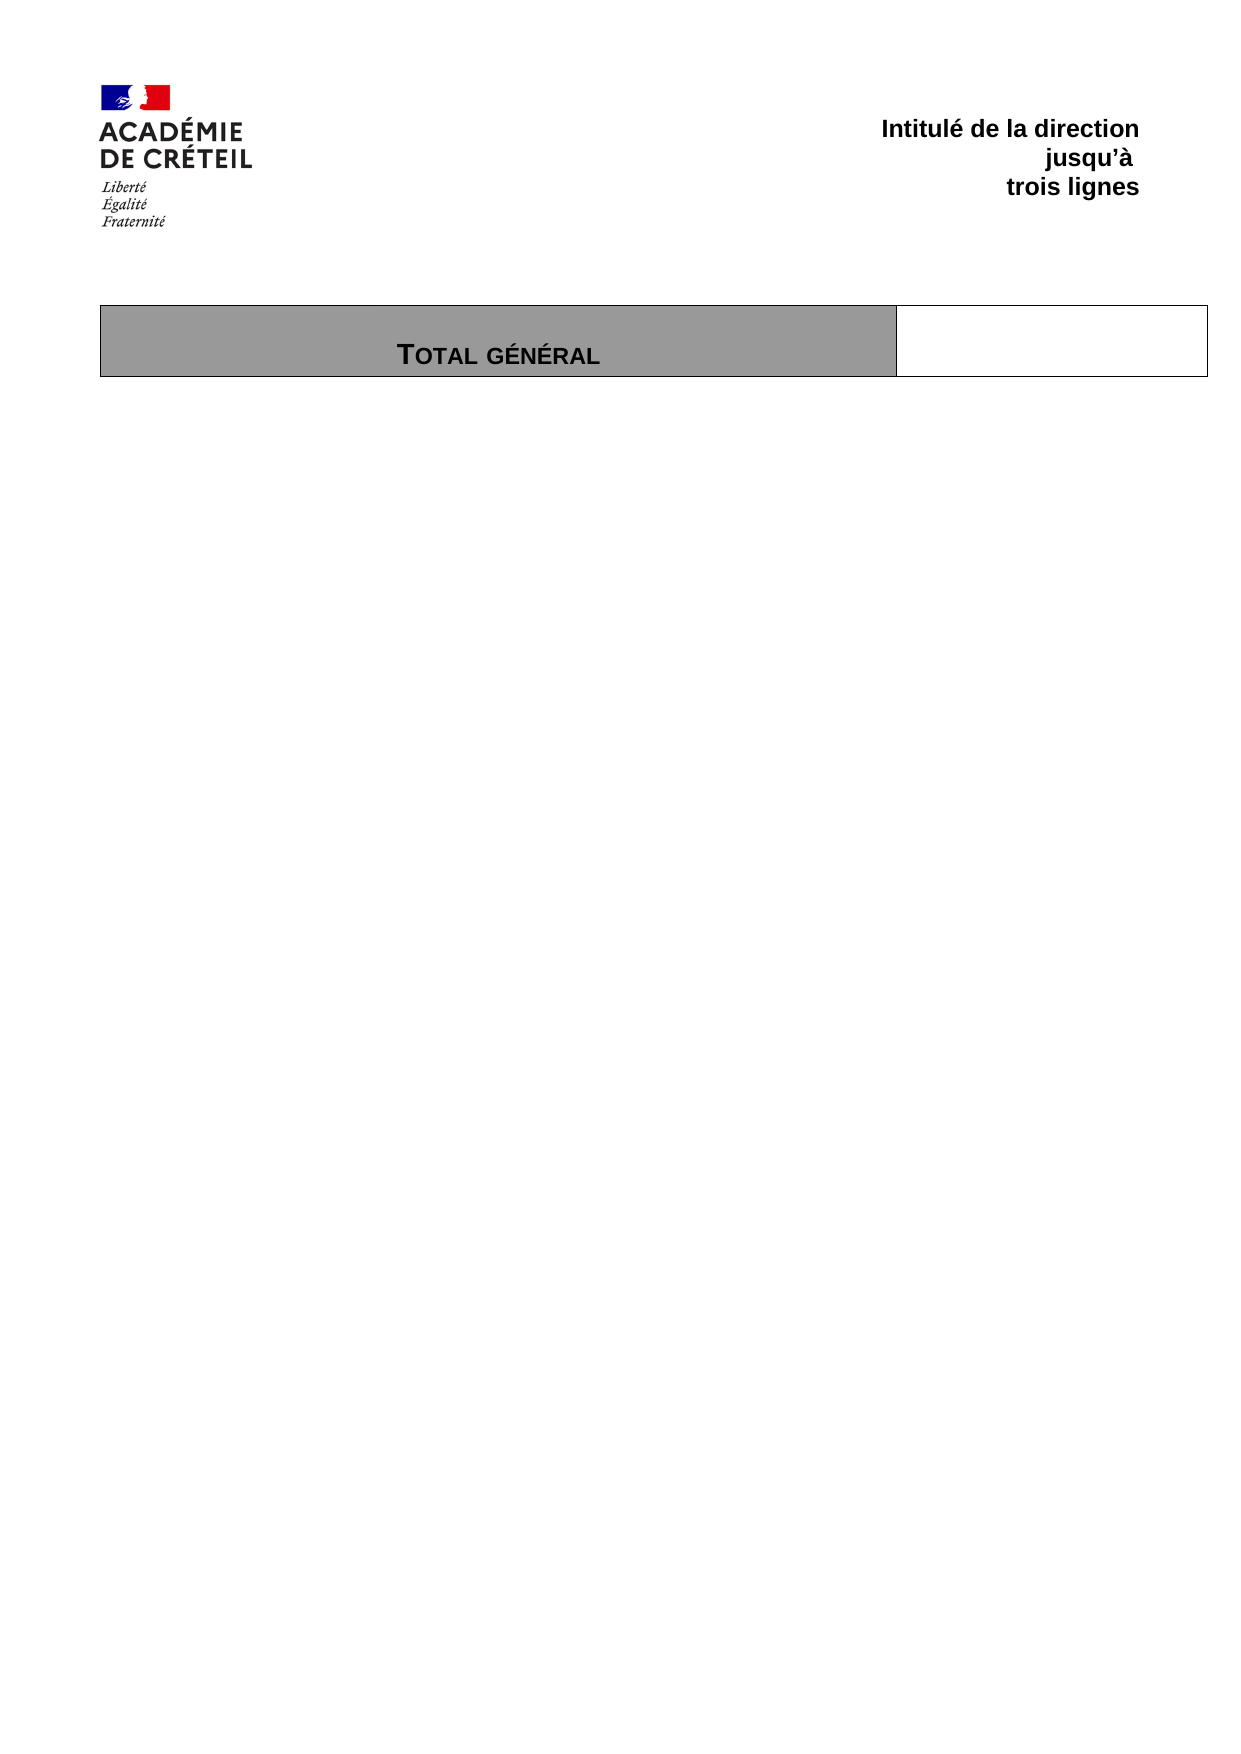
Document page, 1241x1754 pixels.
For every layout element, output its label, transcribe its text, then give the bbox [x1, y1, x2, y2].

table_cell [897, 306, 1207, 376]
table_cell Total général [101, 306, 896, 376]
picture [76, 61, 375, 305]
